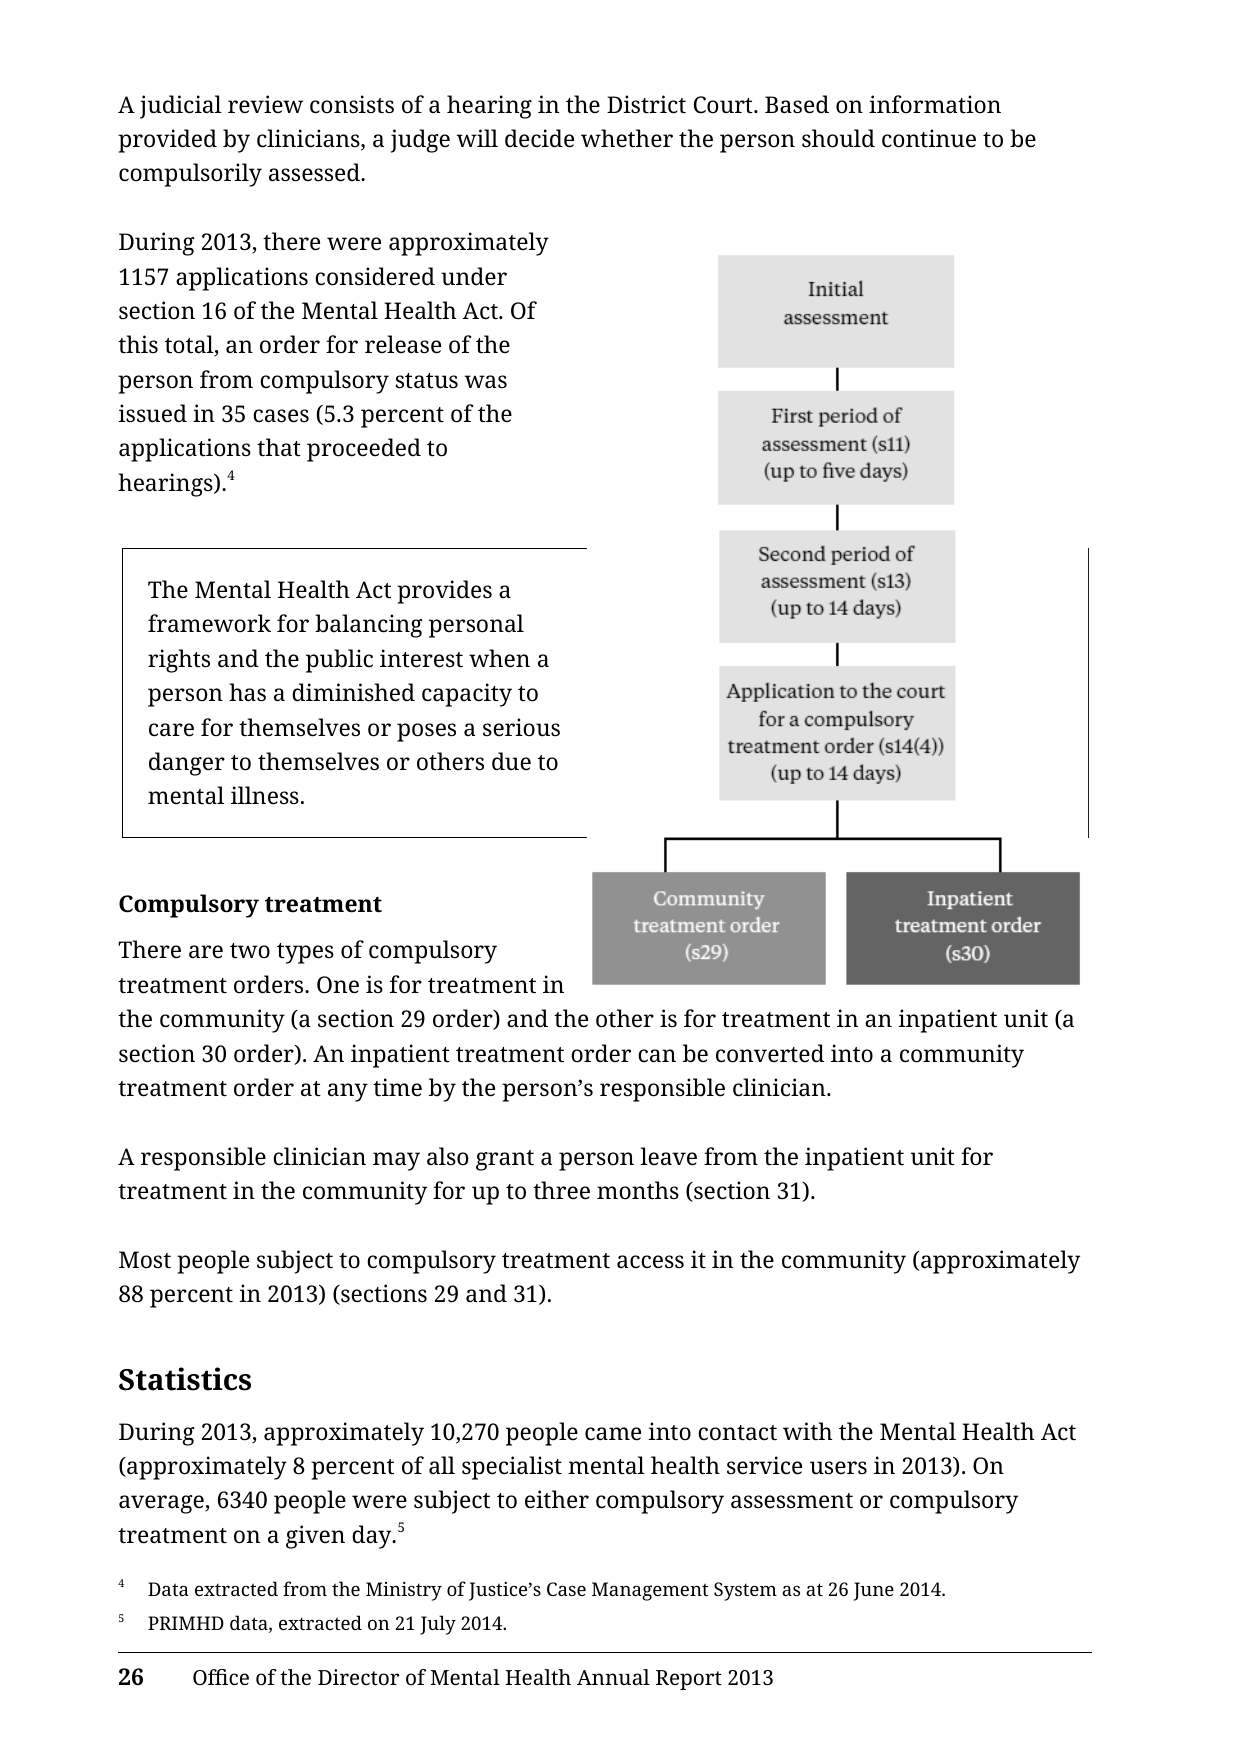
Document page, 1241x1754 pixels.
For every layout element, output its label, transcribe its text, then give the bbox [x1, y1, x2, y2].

text There are two types of compulsory treatment orders. One is for treatment in the community (a section 29 order) and the other is for treatment in an inpatient unit (a section 30 order). An inpatient treatment order can be converted into a community treatment order at any time by the person’s responsible clinician. [118, 934, 1092, 1103]
subtitle Compulsory treatment [118, 888, 586, 919]
text The Mental Health Act provides a framework for balancing personal rights and the public interest when a person has a diminished capacity to care for themselves or poses a serious danger to themselves or others due to mental illness. [123, 549, 586, 837]
text Most people subject to compulsory treatment access it in the community (approximately 88 percent in 2013) (sections 29 and 31). [118, 1244, 1092, 1309]
text During 2013, there were approximately 1157 applications considered under section 16 of the Mental Health Act. Of this total, an order for release of the person from compulsory status was issued in 35 cases (5.3 percent of the applications that proceeded to hearings). [118, 226, 1092, 498]
text During 2013, approximately 10,270 people came into contact with the Mental Health Act (approximately 8 percent of all specialist mental health service users in 2013). On average, 6340 people were subject to either compulsory assessment or compulsory treatment on a given day. [118, 1416, 1092, 1550]
text A responsible clinician may also grant a person leave from the inpatient unit for treatment in the community for up to three months (section 31). [118, 1141, 1092, 1206]
text A judicial review consists of a hearing in the District Court. Based on information provided by clinicians, a judge will decide whether the person should continue to be compulsorily assessed. [118, 89, 1092, 189]
subtitle Statistics [118, 1359, 1092, 1399]
